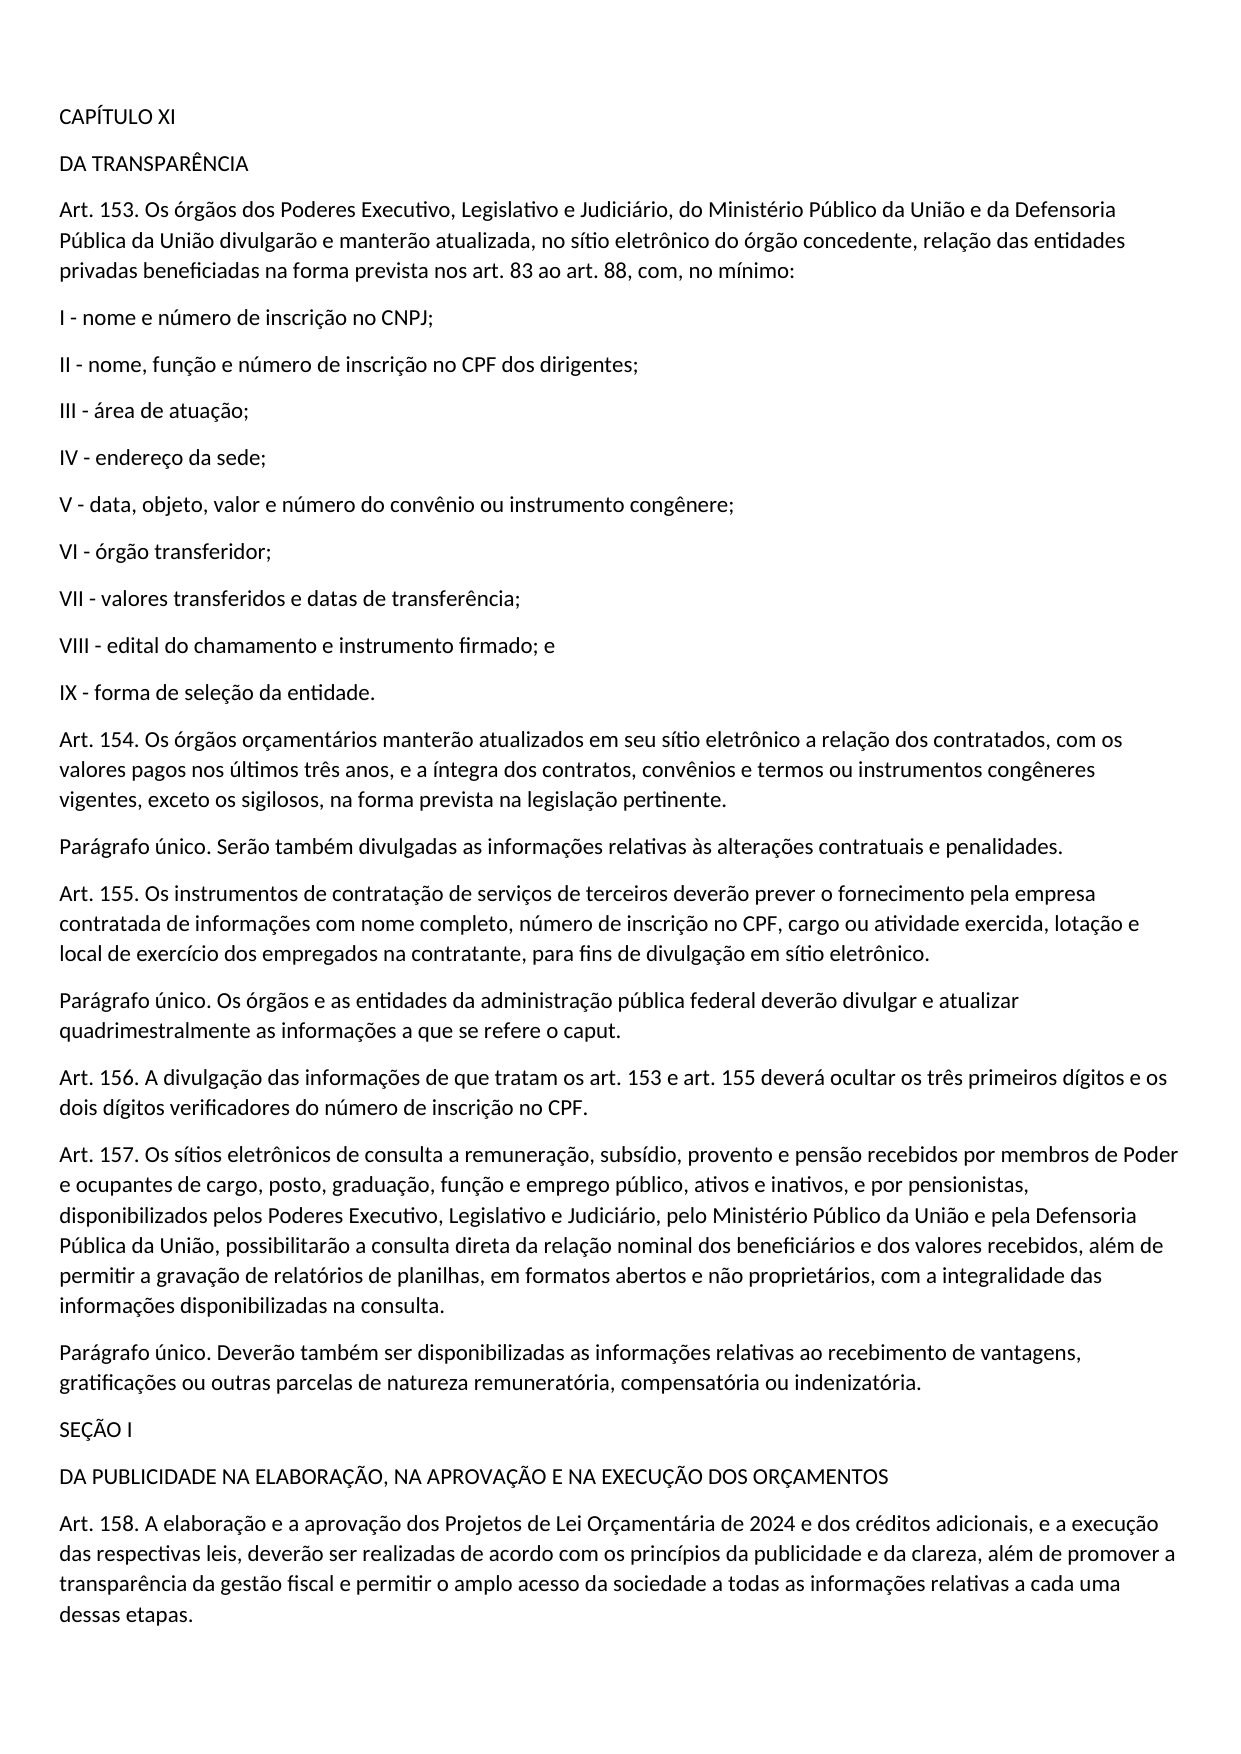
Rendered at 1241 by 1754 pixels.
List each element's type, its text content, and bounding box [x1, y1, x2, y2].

text Parágrafo único. Serão também divulgadas as informações relativas às alterações contratuais e penalidades. [59, 832, 1181, 860]
text Art. 156. A divulgação das informações de que tratam os art. 153 e art. 155 deverá ocultar os três primeiros dígitos e os dois dígitos verificadores do número de inscrição no CPF. [59, 1063, 1181, 1121]
text V - data, objeto, valor e número do convênio ou instrumento congênere; [59, 490, 1181, 518]
text VIII - edital do chamamento e instrumento firmado; e [59, 631, 1181, 659]
text DA TRANSPARÊNCIA [59, 149, 1181, 177]
text Art. 153. Os órgãos dos Poderes Executivo, Legislativo e Judiciário, do Ministério Público da União e da Defensoria Pública da União divulgarão e manterão atualizada, no sítio eletrônico do órgão concedente, relação das entidades privadas beneficiadas na forma prevista nos art. 83 ao art. 88, com, no mínimo: [59, 196, 1181, 284]
text CAPÍTULO XI [59, 102, 1181, 130]
text Art. 154. Os órgãos orçamentários manterão atualizados em seu sítio eletrônico a relação dos contratados, com os valores pagos nos últimos três anos, e a íntegra dos contratos, convênios e termos ou instrumentos congêneres vigentes, exceto os sigilosos, na forma prevista na legislação pertinente. [59, 725, 1181, 813]
text Parágrafo único. Os órgãos e as entidades da administração pública federal deverão divulgar e atualizar quadrimestralmente as informações a que se refere o caput. [59, 986, 1181, 1044]
text DA PUBLICIDADE NA ELABORAÇÃO, NA APROVAÇÃO E NA EXECUÇÃO DOS ORÇAMENTOS [59, 1462, 1181, 1490]
text SEÇÃO I [59, 1415, 1181, 1443]
text III - área de atuação; [59, 397, 1181, 424]
text I - nome e número de inscrição no CNPJ; [59, 303, 1181, 331]
text IX - forma de seleção da entidade. [59, 678, 1181, 706]
text Parágrafo único. Deverão também ser disponibilizadas as informações relativas ao recebimento de vantagens, gratificações ou outras parcelas de natureza remuneratória, compensatória ou indenizatória. [59, 1338, 1181, 1396]
text Art. 155. Os instrumentos de contratação de serviços de terceiros deverão prever o fornecimento pela empresa contratada de informações com nome completo, número de inscrição no CPF, cargo ou atividade exercida, lotação e local de exercício dos empregados na contratante, para fins de divulgação em sítio eletrônico. [59, 879, 1181, 967]
text Art. 158. A elaboração e a aprovação dos Projetos de Lei Orçamentária de 2024 e dos créditos adicionais, e a execução das respectivas leis, deverão ser realizadas de acordo com os princípios da publicidade e da clareza, além de promover a transparência da gestão fiscal e permitir o amplo acesso da sociedade a todas as informações relativas a cada uma dessas etapas. [59, 1509, 1181, 1628]
text II - nome, função e número de inscrição no CPF dos dirigentes; [59, 350, 1181, 378]
text IV - endereço da sede; [59, 443, 1181, 471]
text VII - valores transferidos e datas de transferência; [59, 584, 1181, 612]
text Art. 157. Os sítios eletrônicos de consulta a remuneração, subsídio, provento e pensão recebidos por membros de Poder e ocupantes de cargo, posto, graduação, função e emprego público, ativos e inativos, e por pensionistas, disponibilizados pelos Poderes Executivo, Legislativo e Judiciário, pelo Ministério Público da União e pela Defensoria Pública da União, possibilitarão a consulta direta da relação nominal dos beneficiários e dos valores recebidos, além de permitir a gravação de relatórios de planilhas, em formatos abertos e não proprietários, com a integralidade das informações disponibilizadas na consulta. [59, 1140, 1181, 1319]
text VI - órgão transferidor; [59, 537, 1181, 565]
